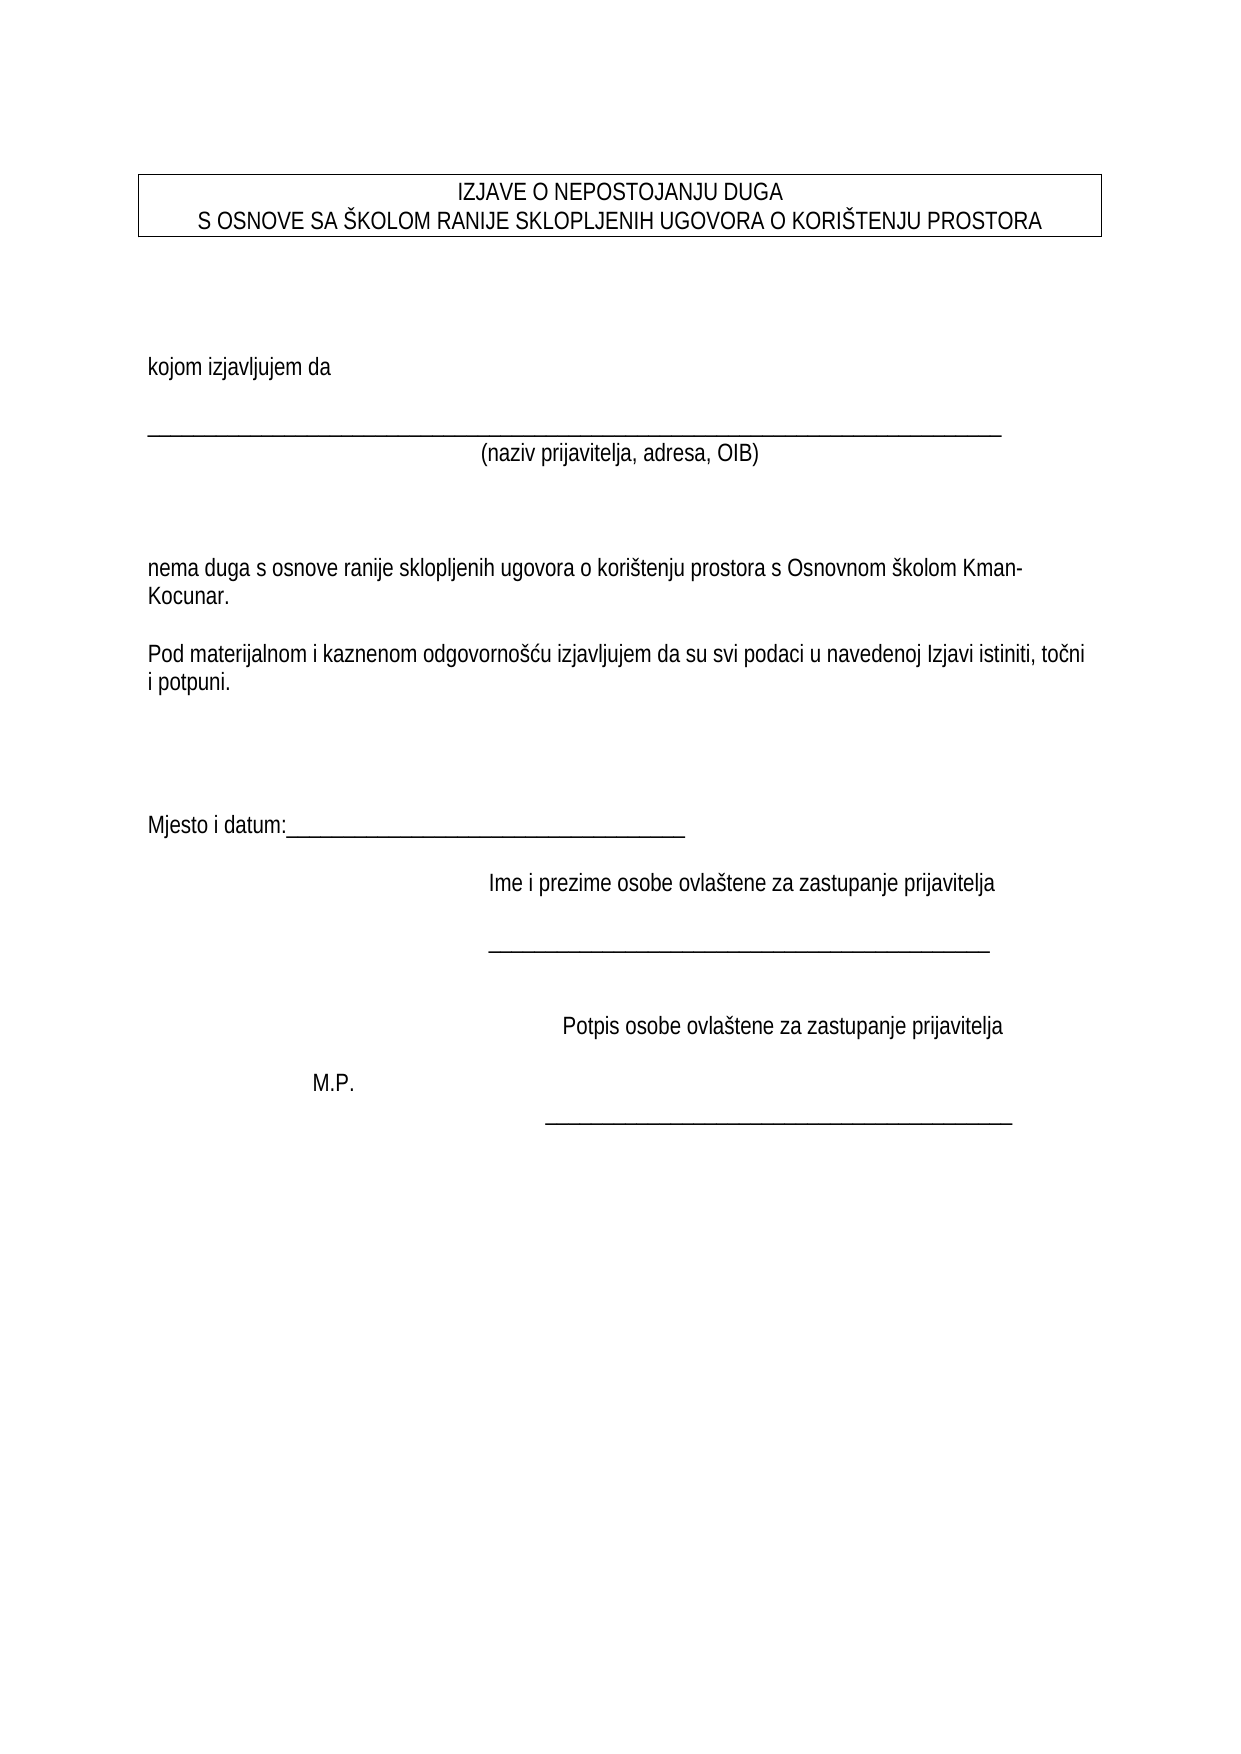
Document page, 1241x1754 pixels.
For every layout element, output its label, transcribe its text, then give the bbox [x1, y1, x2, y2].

text IZJAVE O NEPOSTOJANJU DUGA [139, 175, 1101, 203]
text nema duga s osnove ranije sklopljenih ugovora o korištenju prostora s Osnovnom školom Kman-Kocunar. [148, 553, 1093, 610]
text Mjesto i datum:___________________________________ [148, 810, 1093, 839]
text Pod materijalnom i kaznenom odgovornošću izjavljujem da su svi podaci u navedenoj Izjavi istiniti, točni i potpuni. [148, 638, 1093, 696]
text _________________________________________ [148, 1097, 1093, 1126]
text Ime i prezime osobe ovlaštene za zastupanje prijavitelja [148, 868, 1093, 896]
text kojom izjavljujem da [148, 352, 1093, 381]
text S OSNOVE SA ŠKOLOM RANIJE SKLOPLJENIH UGOVORA O KORIŠTENJU PROSTORA [139, 203, 1101, 236]
text M.P. [148, 1068, 1093, 1097]
text ___________________________________________________________________________ [148, 409, 1093, 438]
text (naziv prijavitelja, adresa, OIB) [148, 438, 1093, 467]
text ____________________________________________ [148, 925, 1093, 954]
text Potpis osobe ovlaštene za zastupanje prijavitelja [148, 1011, 1093, 1039]
